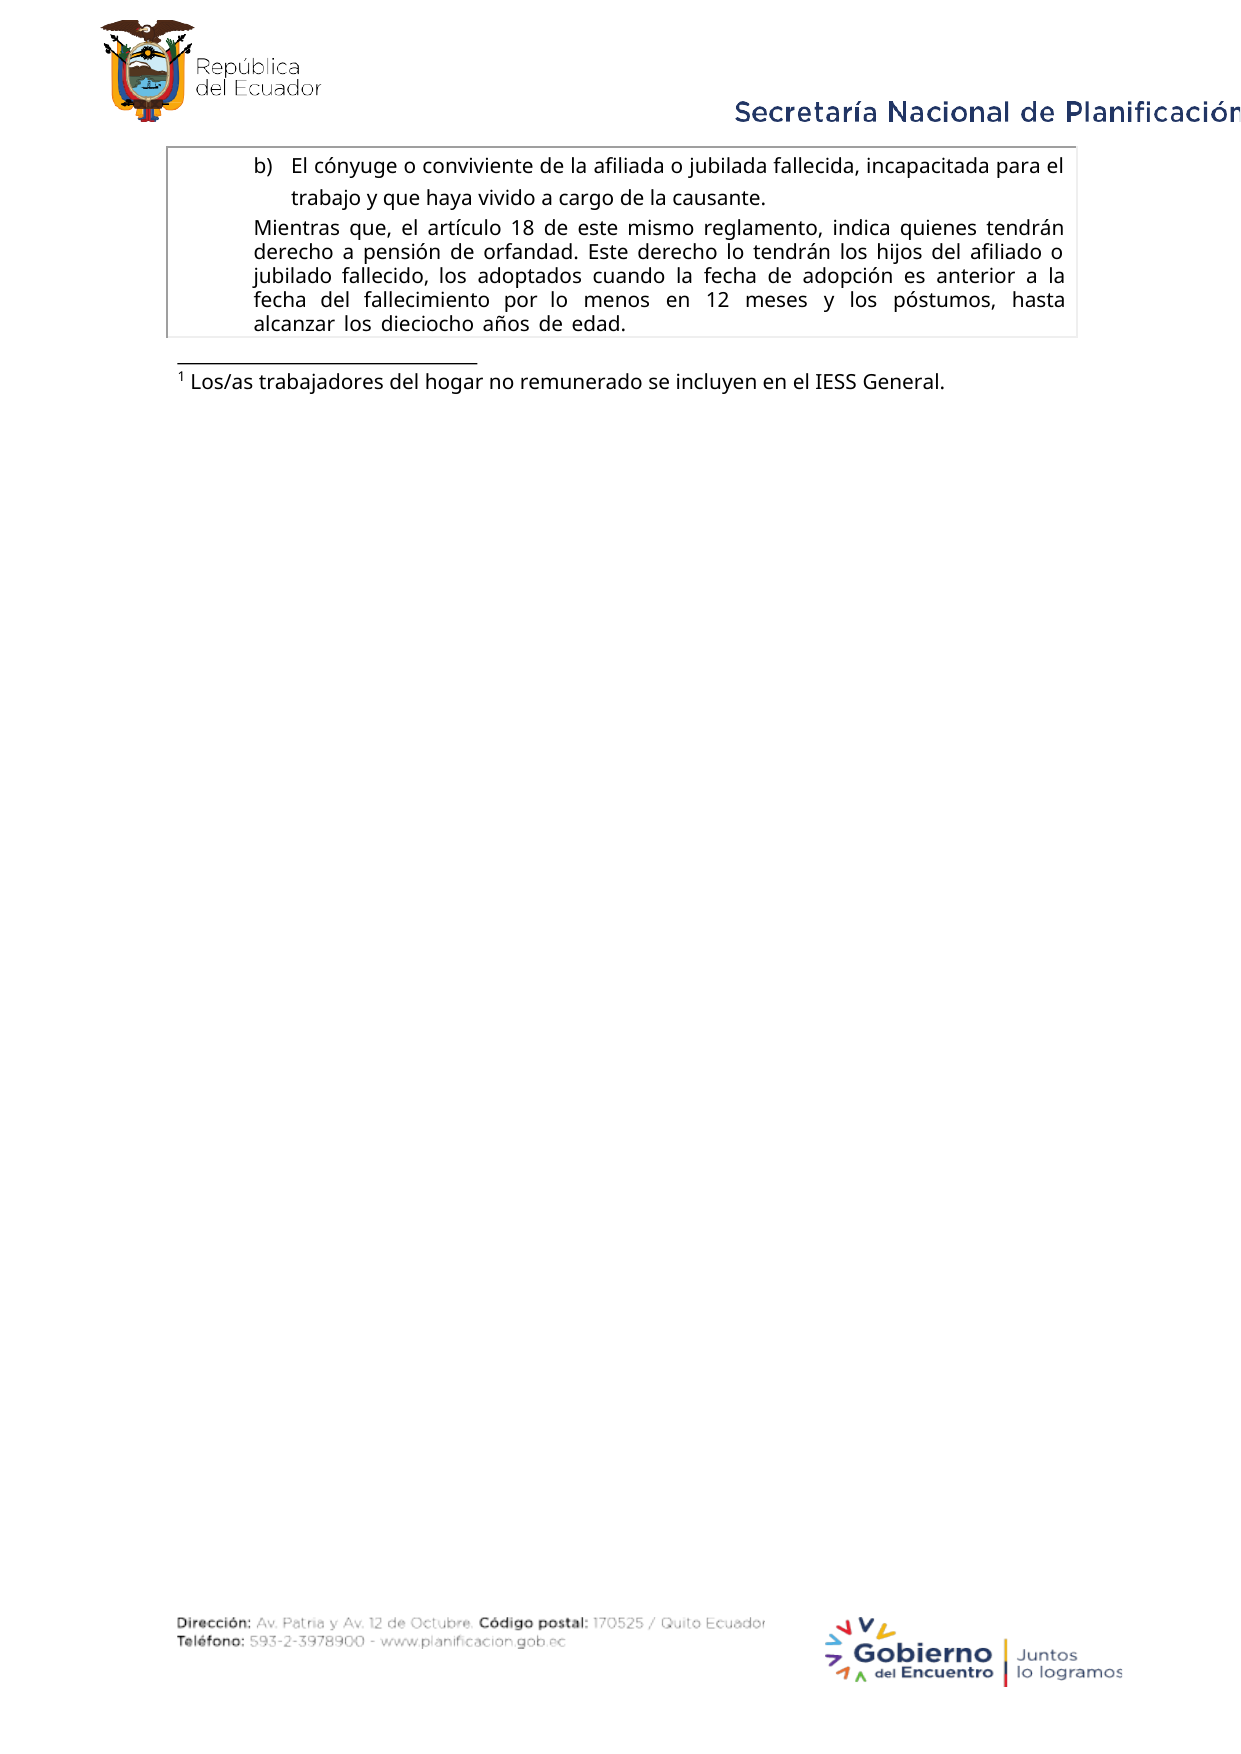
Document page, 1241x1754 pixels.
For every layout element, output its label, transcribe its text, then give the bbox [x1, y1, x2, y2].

picture [735, 101, 750, 122]
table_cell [168, 148, 1076, 336]
picture [855, 101, 876, 122]
picture [825, 1617, 1123, 1687]
picture [786, 102, 823, 122]
picture [1110, 106, 1124, 122]
picture [1154, 106, 1183, 122]
picture [889, 101, 906, 122]
picture [752, 106, 767, 122]
picture [1021, 101, 1036, 122]
picture [1211, 101, 1227, 122]
picture [100, 20, 322, 122]
picture [951, 106, 967, 122]
subtitle 1 Los/as trabajadores del hogar no remunerado se incluyen en el IESS General. [177, 367, 1096, 396]
picture [177, 1617, 765, 1649]
picture [1186, 106, 1200, 122]
picture [927, 106, 941, 122]
picture [1067, 101, 1082, 122]
picture [987, 106, 1001, 122]
picture [826, 106, 839, 122]
picture [1093, 106, 1106, 122]
picture [1040, 106, 1054, 122]
picture [910, 106, 923, 122]
picture [970, 106, 984, 122]
picture [1135, 101, 1150, 122]
picture [769, 106, 783, 122]
